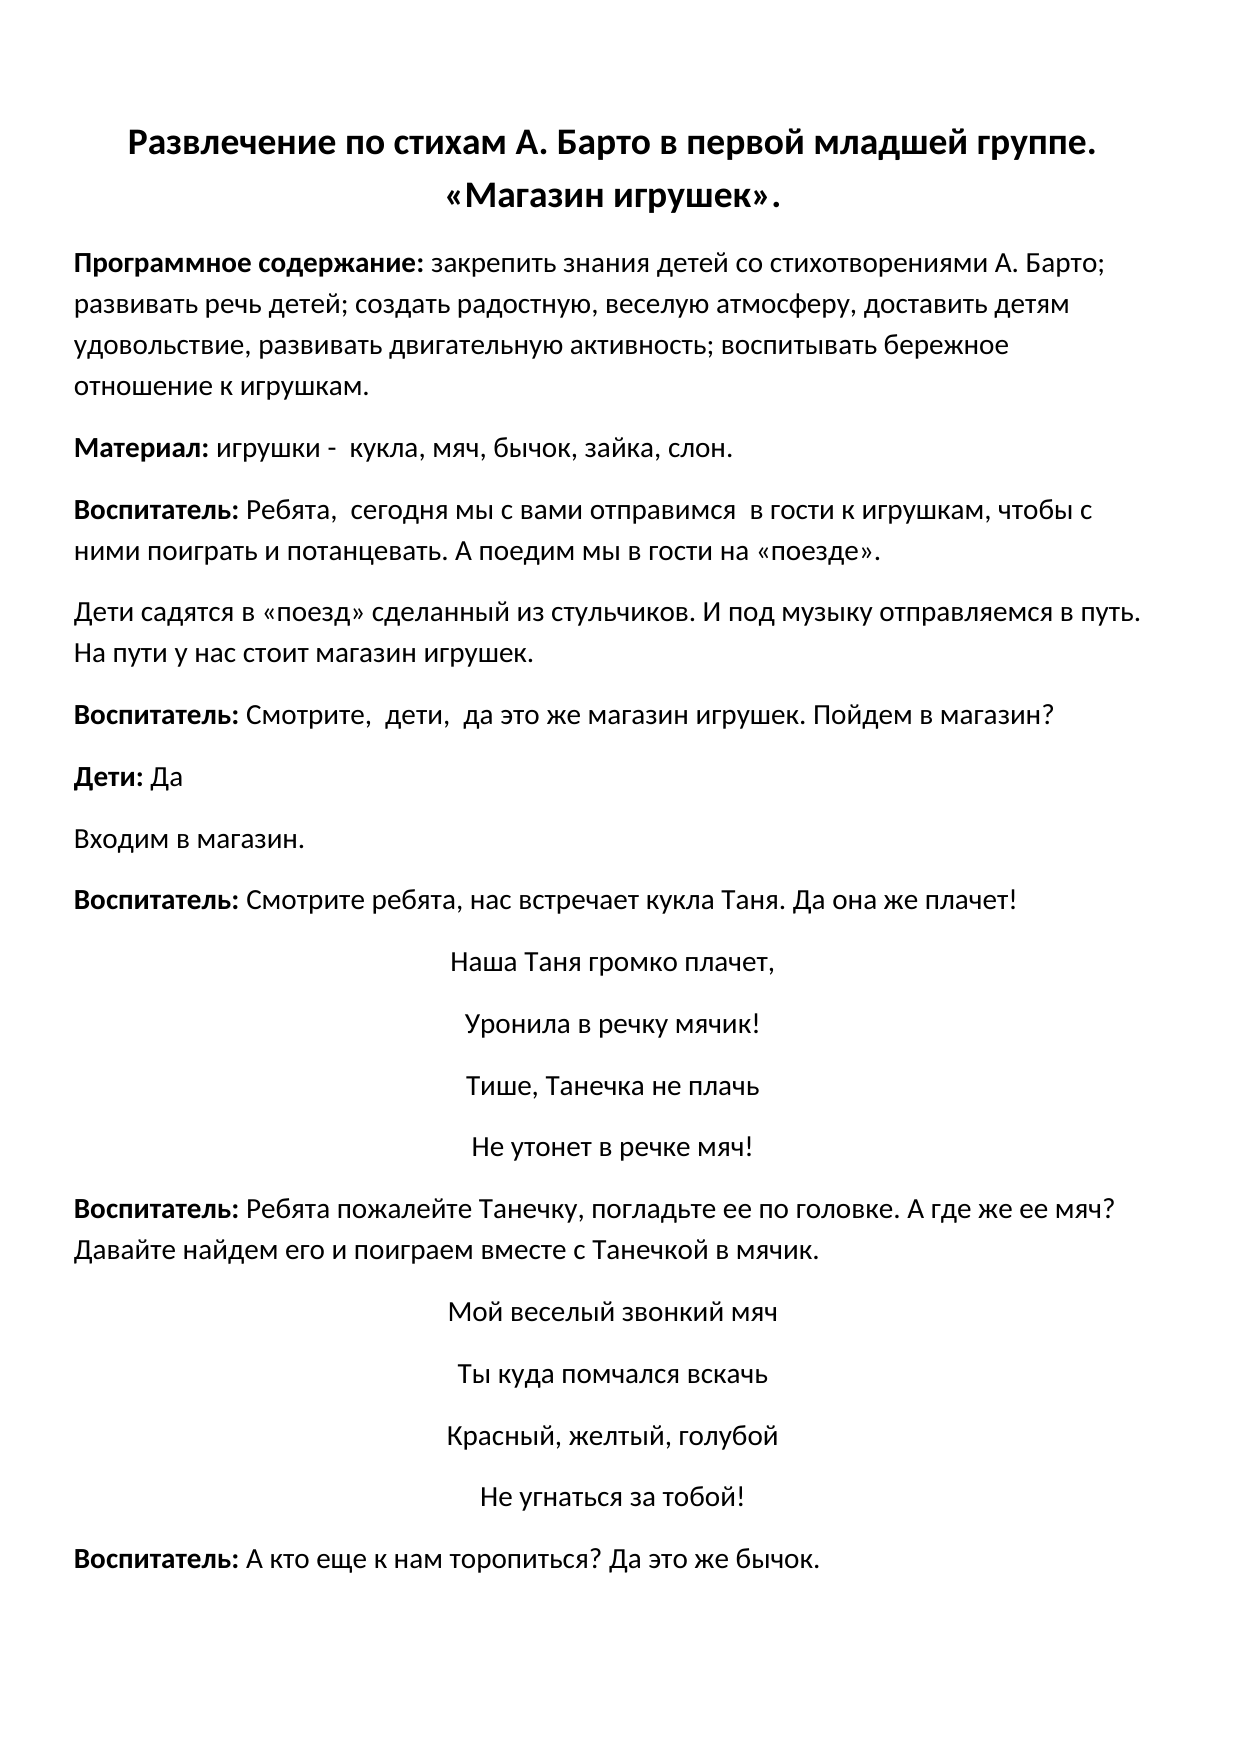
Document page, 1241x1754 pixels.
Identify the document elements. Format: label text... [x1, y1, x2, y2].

text Воспитатель: Ребята пожалейте Танечку, погладьте ее по головке. А где же ее мяч? Давайте найдем его и поиграем вместе с Танечкой в мячик. [74, 1190, 1152, 1267]
text Ты куда помчался вскачь [74, 1355, 1152, 1390]
text Мой веселый звонкий мяч [74, 1293, 1152, 1329]
text Не угнаться за тобой! [74, 1478, 1152, 1514]
text Воспитатель: Смотрите ребята, нас встречает кукла Таня. Да она же плачет! [74, 881, 1152, 917]
text Дети садятся в «поезд» сделанный из стульчиков. И под музыку отправляемся в путь. На пути у нас стоит магазин игрушек. [74, 593, 1152, 670]
text Красный, желтый, голубой [74, 1417, 1152, 1452]
text Наша Таня громко плачет, [74, 943, 1152, 979]
text Воспитатель: А кто еще к нам торопиться? Да это же бычок. [74, 1540, 1152, 1576]
text Не утонет в речке мяч! [74, 1128, 1152, 1164]
text Материал: игрушки - кукла, мяч, бычок, зайка, слон. [74, 429, 1152, 464]
text Входим в магазин. [74, 820, 1152, 855]
text Развлечение по стихам А. Барто в первой младшей группе. «Магазин игрушек». [74, 118, 1152, 217]
text Тише, Танечка не плачь [74, 1067, 1152, 1102]
text Воспитатель: Ребята, сегодня мы с вами отправимся в гости к игрушкам, чтобы с ними поиграть и потанцевать. А поедим мы в гости на «поезде». [74, 491, 1152, 567]
text Дети: Да [74, 758, 1152, 793]
text Уронила в речку мячик! [74, 1005, 1152, 1041]
text Программное содержание: закрепить знания детей со стихотворениями А. Барто; развивать речь детей; создать радостную, веселую атмосферу, доставить детям удовольствие, развивать двигательную активность; воспитывать бережное отношение к игрушкам. [74, 244, 1152, 403]
text Воспитатель: Смотрите, дети, да это же магазин игрушек. Пойдем в магазин? [74, 696, 1152, 732]
